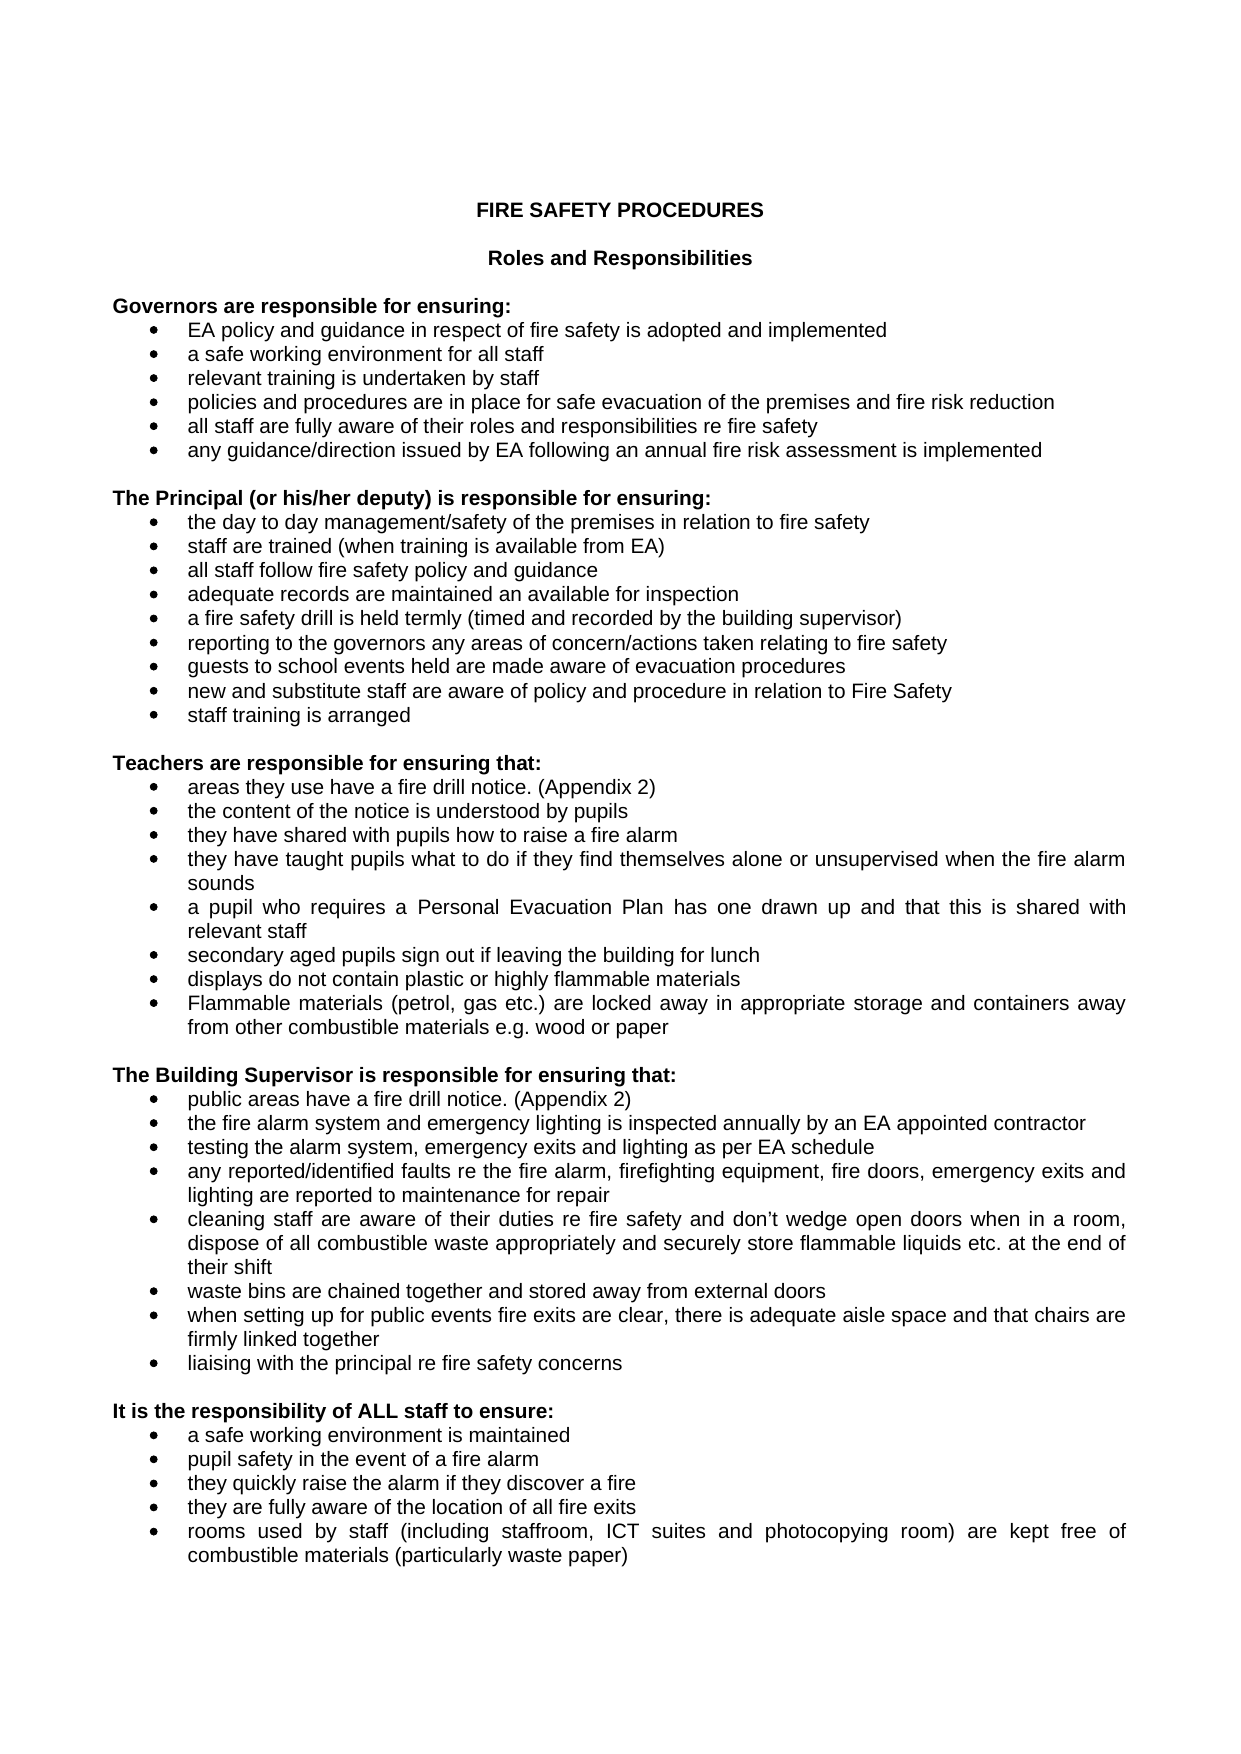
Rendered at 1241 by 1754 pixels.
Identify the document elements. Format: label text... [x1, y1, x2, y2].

text Roles and Responsibilities [112, 246, 1128, 270]
list they quickly raise the alarm if they discover a fire [150, 1471, 1128, 1495]
list new and substitute staff are aware of policy and procedure in relation to Fire Safety [150, 678, 1128, 702]
list a safe working environment for all staff [150, 342, 1128, 366]
text Teachers are responsible for ensuring that: [112, 751, 1128, 774]
list the content of the notice is understood by pupils [150, 798, 1128, 823]
list Flammable materials (petrol, gas etc.) are locked away in appropriate storage and containers away from other combustible materials e.g. wood or paper [150, 991, 1128, 1039]
list a pupil who requires a Personal Evacuation Plan has one drawn up and that this is shared with relevant staff [150, 895, 1128, 943]
list cleaning staff are aware of their duties re fire safety and don’t wedge open doors when in a room, dispose of all combustible waste appropriately and securely store flammable liquids etc. at the end of their shift [150, 1207, 1128, 1279]
list any guidance/direction issued by EA following an annual fire risk assessment is implemented [150, 438, 1128, 462]
list any reported/identified faults re the fire alarm, firefighting equipment, fire doors, emergency exits and lighting are reported to maintenance for repair [150, 1159, 1128, 1207]
list a safe working environment is maintained [150, 1423, 1128, 1447]
list areas they use have a fire drill notice. (Appendix 2) [150, 774, 1128, 798]
text The Principal (or his/her deputy) is responsible for ensuring: [112, 486, 1128, 510]
list staff are trained (when training is available from EA) [150, 534, 1128, 558]
list liaising with the principal re fire safety concerns [150, 1351, 1128, 1375]
list testing the alarm system, emergency exits and lighting as per EA schedule [150, 1135, 1128, 1159]
list they have shared with pupils how to raise a fire alarm [150, 823, 1128, 847]
list they are fully aware of the location of all fire exits [150, 1495, 1128, 1519]
list pupil safety in the event of a fire alarm [150, 1447, 1128, 1471]
text Governors are responsible for ensuring: [112, 294, 1128, 318]
list EA policy and guidance in respect of fire safety is adopted and implemented [150, 318, 1128, 342]
text The Building Supervisor is responsible for ensuring that: [112, 1063, 1128, 1087]
list guests to school events held are made aware of evacuation procedures [150, 654, 1128, 678]
text FIRE SAFETY PROCEDURES [112, 198, 1128, 222]
list staff training is arranged [150, 702, 1128, 727]
list the fire alarm system and emergency lighting is inspected annually by an EA appointed contractor [150, 1111, 1128, 1135]
list the day to day management/safety of the premises in relation to fire safety [150, 510, 1128, 534]
list adequate records are maintained an available for inspection [150, 582, 1128, 606]
list secondary aged pupils sign out if leaving the building for lunch [150, 943, 1128, 967]
list all staff follow fire safety policy and guidance [150, 558, 1128, 582]
list all staff are fully aware of their roles and responsibilities re fire safety [150, 414, 1128, 438]
list public areas have a fire drill notice. (Appendix 2) [150, 1087, 1128, 1111]
list waste bins are chained together and stored away from external doors [150, 1279, 1128, 1303]
list reporting to the governors any areas of concern/actions taken relating to fire safety [150, 630, 1128, 654]
list they have taught pupils what to do if they find themselves alone or unsupervised when the fire alarm sounds [150, 847, 1128, 895]
list rooms used by staff (including staffroom, ICT suites and photocopying room) are kept free of combustible materials (particularly waste paper) [150, 1519, 1128, 1567]
list a fire safety drill is held termly (timed and recorded by the building supervisor) [150, 606, 1128, 630]
list when setting up for public events fire exits are clear, there is adequate aisle space and that chairs are firmly linked together [150, 1303, 1128, 1351]
list policies and procedures are in place for safe evacuation of the premises and fire risk reduction [150, 390, 1128, 414]
list relevant training is undertaken by staff [150, 366, 1128, 390]
list displays do not contain plastic or highly flammable materials [150, 967, 1128, 991]
text It is the responsibility of ALL staff to ensure: [112, 1399, 1128, 1423]
